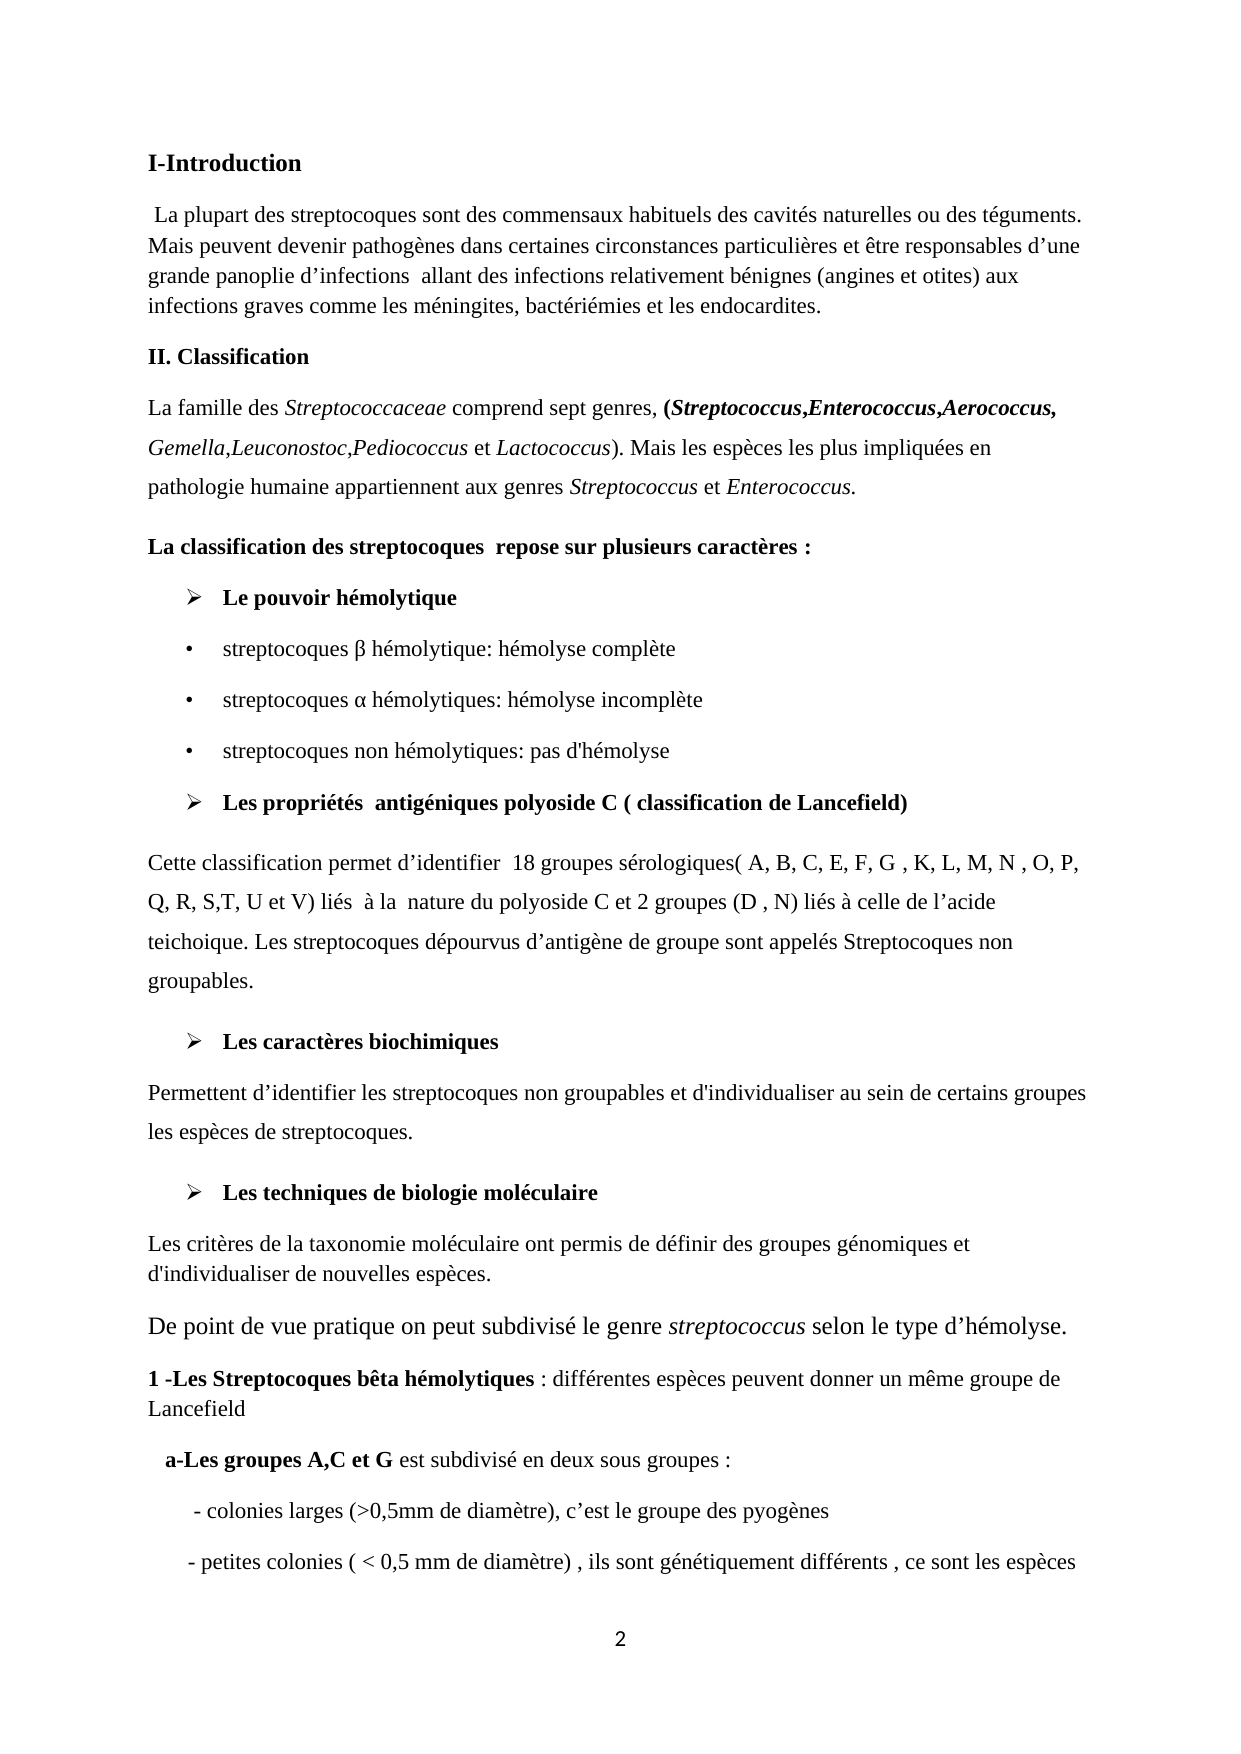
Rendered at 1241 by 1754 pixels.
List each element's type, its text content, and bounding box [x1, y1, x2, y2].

text Cette classification permet d’identifier 18 groupes sérologiques( A, B, C, E, F, G , K, L, M, N , O, P, Q, R, S,T, U et V) liés à la nature du polyoside C et 2 groupes (D , N) liés à celle de l’acide teichoique. Les streptocoques dépourvus d’antigène de groupe sont appelés Streptocoques non groupables. [148, 849, 1093, 994]
list streptocoques non hémolytiques: pas d'hémolyse [185, 738, 1093, 764]
list Les propriétés antigéniques polyoside C ( classification de Lancefield) [185, 789, 1093, 815]
text a-Les groupes A,C et G est subdivisé en deux sous groupes : [148, 1446, 1093, 1472]
text De point de vue pratique on peut subdivisé le genre streptococcus selon le type d’hémolyse. [148, 1311, 1093, 1339]
list Les caractères biochimiques [185, 1028, 1093, 1054]
text 1 -Les Streptocoques bêta hémolytiques : différentes espèces peuvent donner un même groupe de Lancefield [148, 1365, 1093, 1421]
text - colonies larges (>0,5mm de diamètre), c’est le groupe des pyogènes [148, 1497, 1093, 1523]
text I-Introduction [148, 148, 1093, 176]
text La famille des Streptococcaceae comprend sept genres, (Streptococcus,Enterococcus,Aerococcus, Gemella,Leuconostoc,Pediococcus et Lactococcus). Mais les espèces les plus impliquées en pathologie humaine appartiennent aux genres Streptococcus et Enterococcus. [148, 394, 1093, 499]
list streptocoques β hémolytique: hémolyse complète [185, 636, 1093, 662]
text La plupart des streptocoques sont des commensaux habituels des cavités naturelles ou des téguments. Mais peuvent devenir pathogènes dans certaines circonstances particulières et être responsables d’une grande panoplie d’infections allant des infections relativement bénignes (angines et otites) aux infections graves comme les méningites, bactériémies et les endocardites. [148, 201, 1093, 318]
list streptocoques α hémolytiques: hémolyse incomplète [185, 687, 1093, 713]
text Permettent d’identifier les streptocoques non groupables et d'individualiser au sein de certains groupes les espèces de streptocoques. [148, 1079, 1093, 1144]
text II. Classification [148, 343, 1093, 369]
list Le pouvoir hémolytique [185, 584, 1093, 611]
text Les critères de la taxonomie moléculaire ont permis de définir des groupes génomiques et d'individualiser de nouvelles espèces. [148, 1229, 1093, 1286]
text - petites colonies ( < 0,5 mm de diamètre) , ils sont génétiquement différents , ce sont les espèces [148, 1548, 1093, 1574]
text La classification des streptocoques repose sur plusieurs caractères : [148, 533, 1093, 560]
list Les techniques de biologie moléculaire [185, 1178, 1093, 1205]
